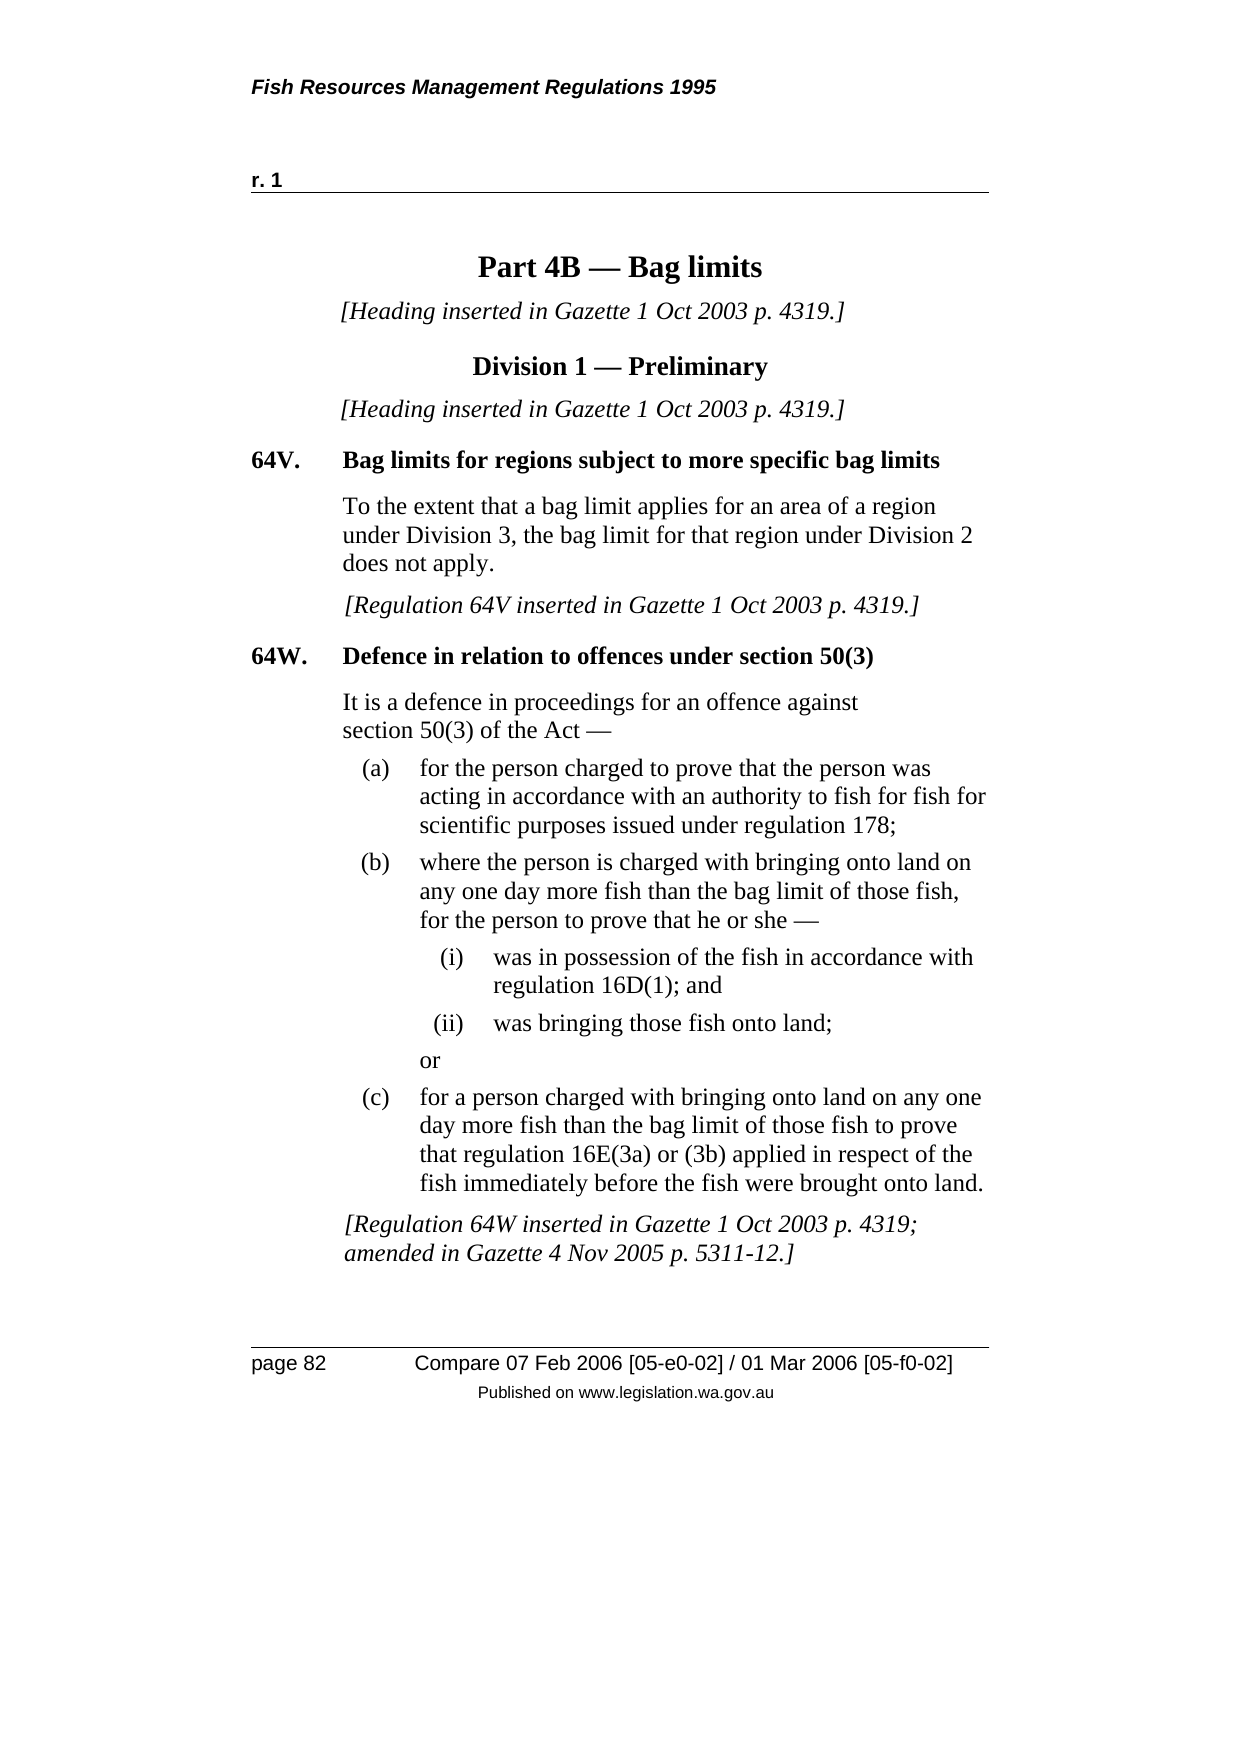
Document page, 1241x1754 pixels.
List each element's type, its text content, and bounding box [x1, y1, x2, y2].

text (i) was in possession of the fish in accordance with regulation 16D(1); and [251, 942, 989, 999]
text (b) where the person is charged with bringing onto land on any one day more fish than the bag limit of those fish, for the person to prove that he or she — [251, 847, 989, 933]
text To the extent that a bag limit applies for an area of a region under Division 3, the bag limit for that region under Division 2 does not apply. [251, 491, 989, 577]
subtitle [Heading inserted in Gazette 1 Oct 2003 p. 4319.] [251, 296, 989, 325]
subtitle [Heading inserted in Gazette 1 Oct 2003 p. 4319.] [251, 394, 989, 423]
text [Regulation 64V inserted in Gazette 1 Oct 2003 p. 4319.] [251, 590, 989, 618]
subtitle 64W. Defence in relation to offences under section 50(3) [251, 641, 989, 670]
text (a) for the person charged to prove that the person was acting in accordance with an authority to fish for fish for scientific purposes issued under regulation 178; [251, 753, 989, 839]
subtitle 64V. Bag limits for regions subject to more specific bag limits [251, 446, 989, 474]
subtitle Division 1 — Preliminary [251, 350, 989, 381]
subtitle Part 4B — Bag limits [251, 248, 989, 284]
text It is a defence in proceedings for an offence against section 50(3) of the Act — [251, 687, 989, 744]
text (c) for a person charged with bringing onto land on any one day more fish than the bag limit of those fish to prove that regulation 16E(3a) or (3b) applied in respect of the fish immediately before the fish were brought onto land. [251, 1082, 989, 1197]
text (ii) was bringing those fish onto land; [251, 1008, 989, 1036]
text [Regulation 64W inserted in Gazette 1 Oct 2003 p. 4319; amended in Gazette 4 Nov 2005 p. 5311-12.] [251, 1209, 989, 1267]
text or [251, 1045, 989, 1073]
